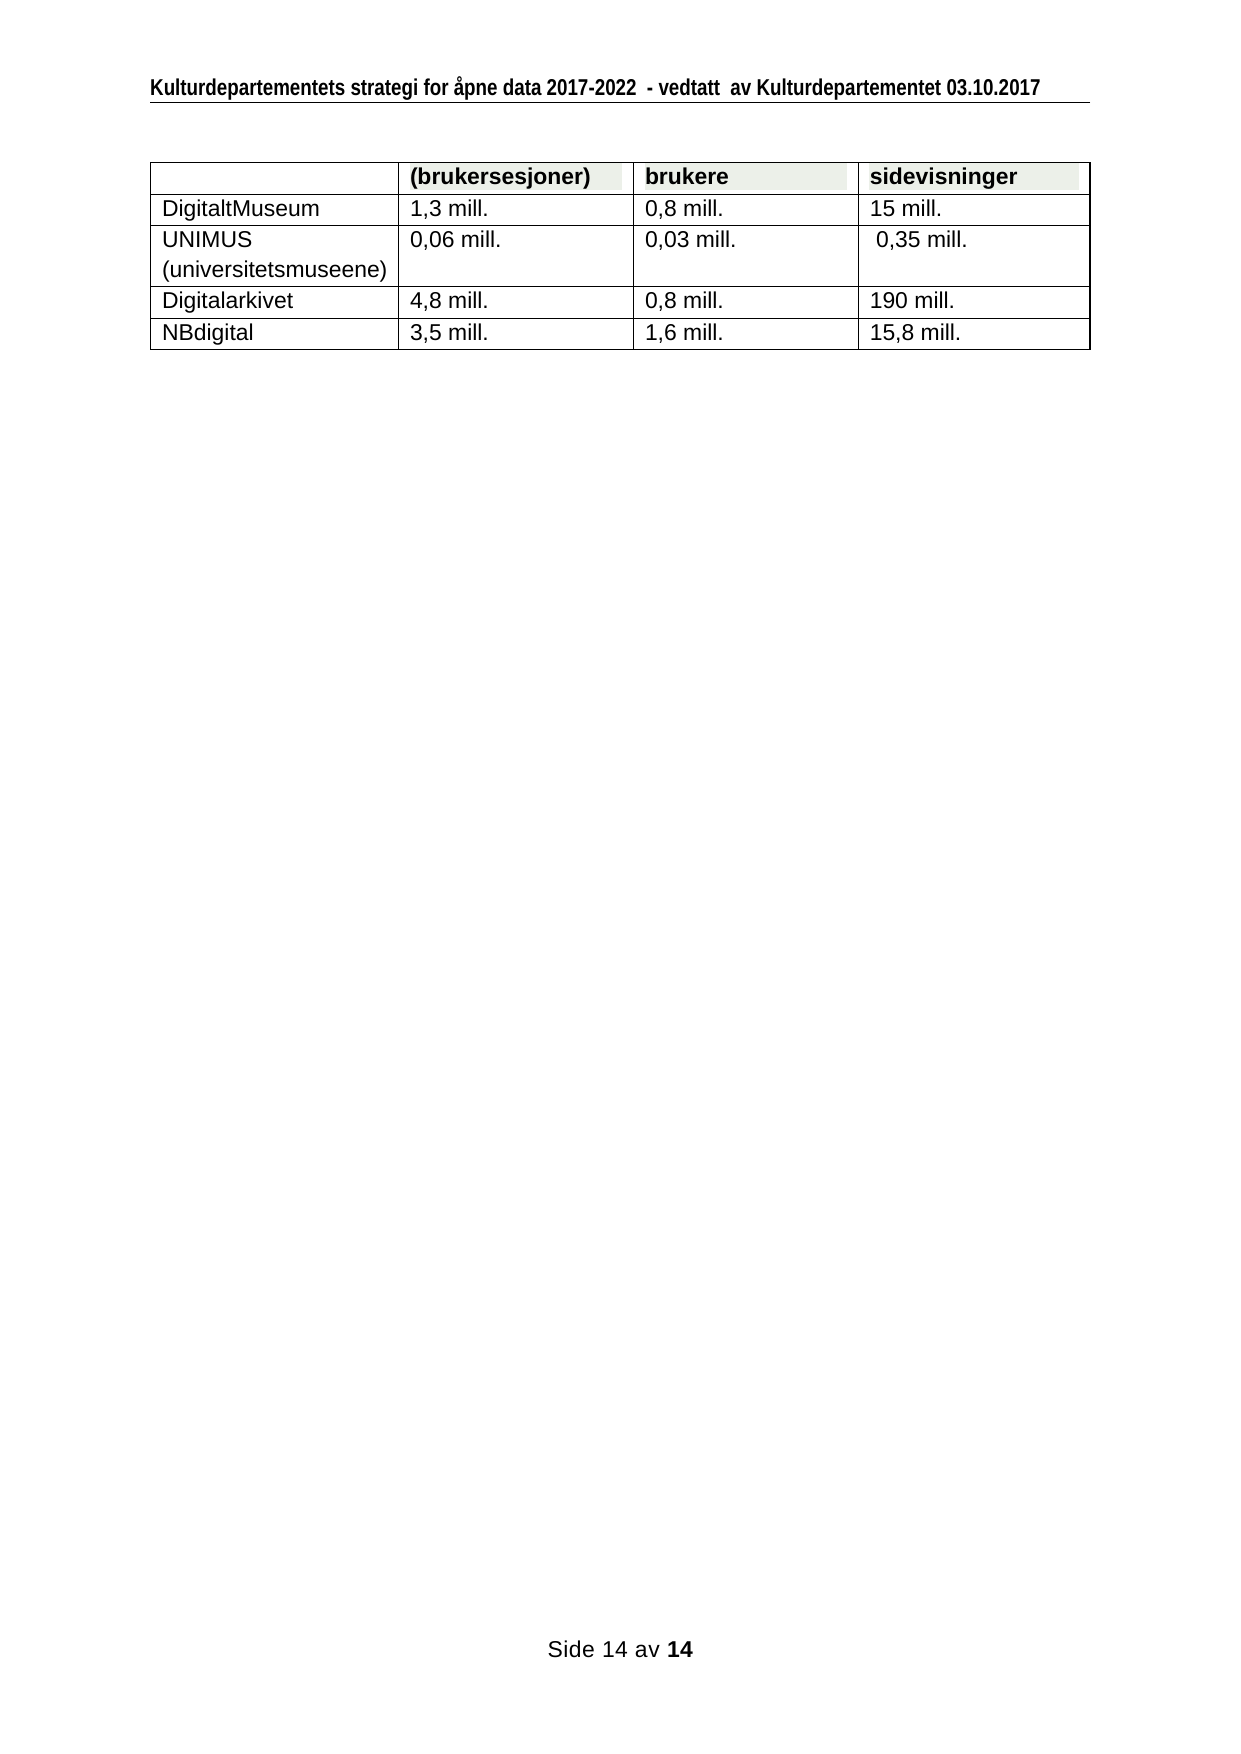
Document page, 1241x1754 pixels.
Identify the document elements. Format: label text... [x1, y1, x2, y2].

table_cell 4,8 mill. [399, 287, 633, 317]
table_header Tjeneste [151, 163, 398, 193]
table_cell 0,35 mill. [859, 226, 1089, 286]
table_cell 1,6 mill. [634, 319, 858, 349]
table_header Antall besøk (brukersesjoner) [399, 163, 633, 193]
table_cell 0,06 mill. [399, 226, 633, 286]
table_cell NBdigital [151, 319, 398, 349]
table_header Antall unike brukere [634, 163, 858, 193]
table_cell 0,03 mill. [634, 226, 858, 286]
table_cell 190 mill. [859, 287, 1089, 317]
table_header Antall sidevisninger [859, 163, 1089, 193]
table_cell 15,8 mill. [859, 319, 1089, 349]
table_cell 3,5 mill. [399, 319, 633, 349]
table_cell UNIMUS (universitetsmuseene) [151, 226, 398, 286]
table_cell 15 mill. [859, 195, 1089, 225]
table_cell Digitalarkivet [151, 287, 398, 317]
table_cell DigitaltMuseum [151, 195, 398, 225]
table_cell 1,3 mill. [399, 195, 633, 225]
table_cell 0,8 mill. [634, 287, 858, 317]
table_cell 0,8 mill. [634, 195, 858, 225]
